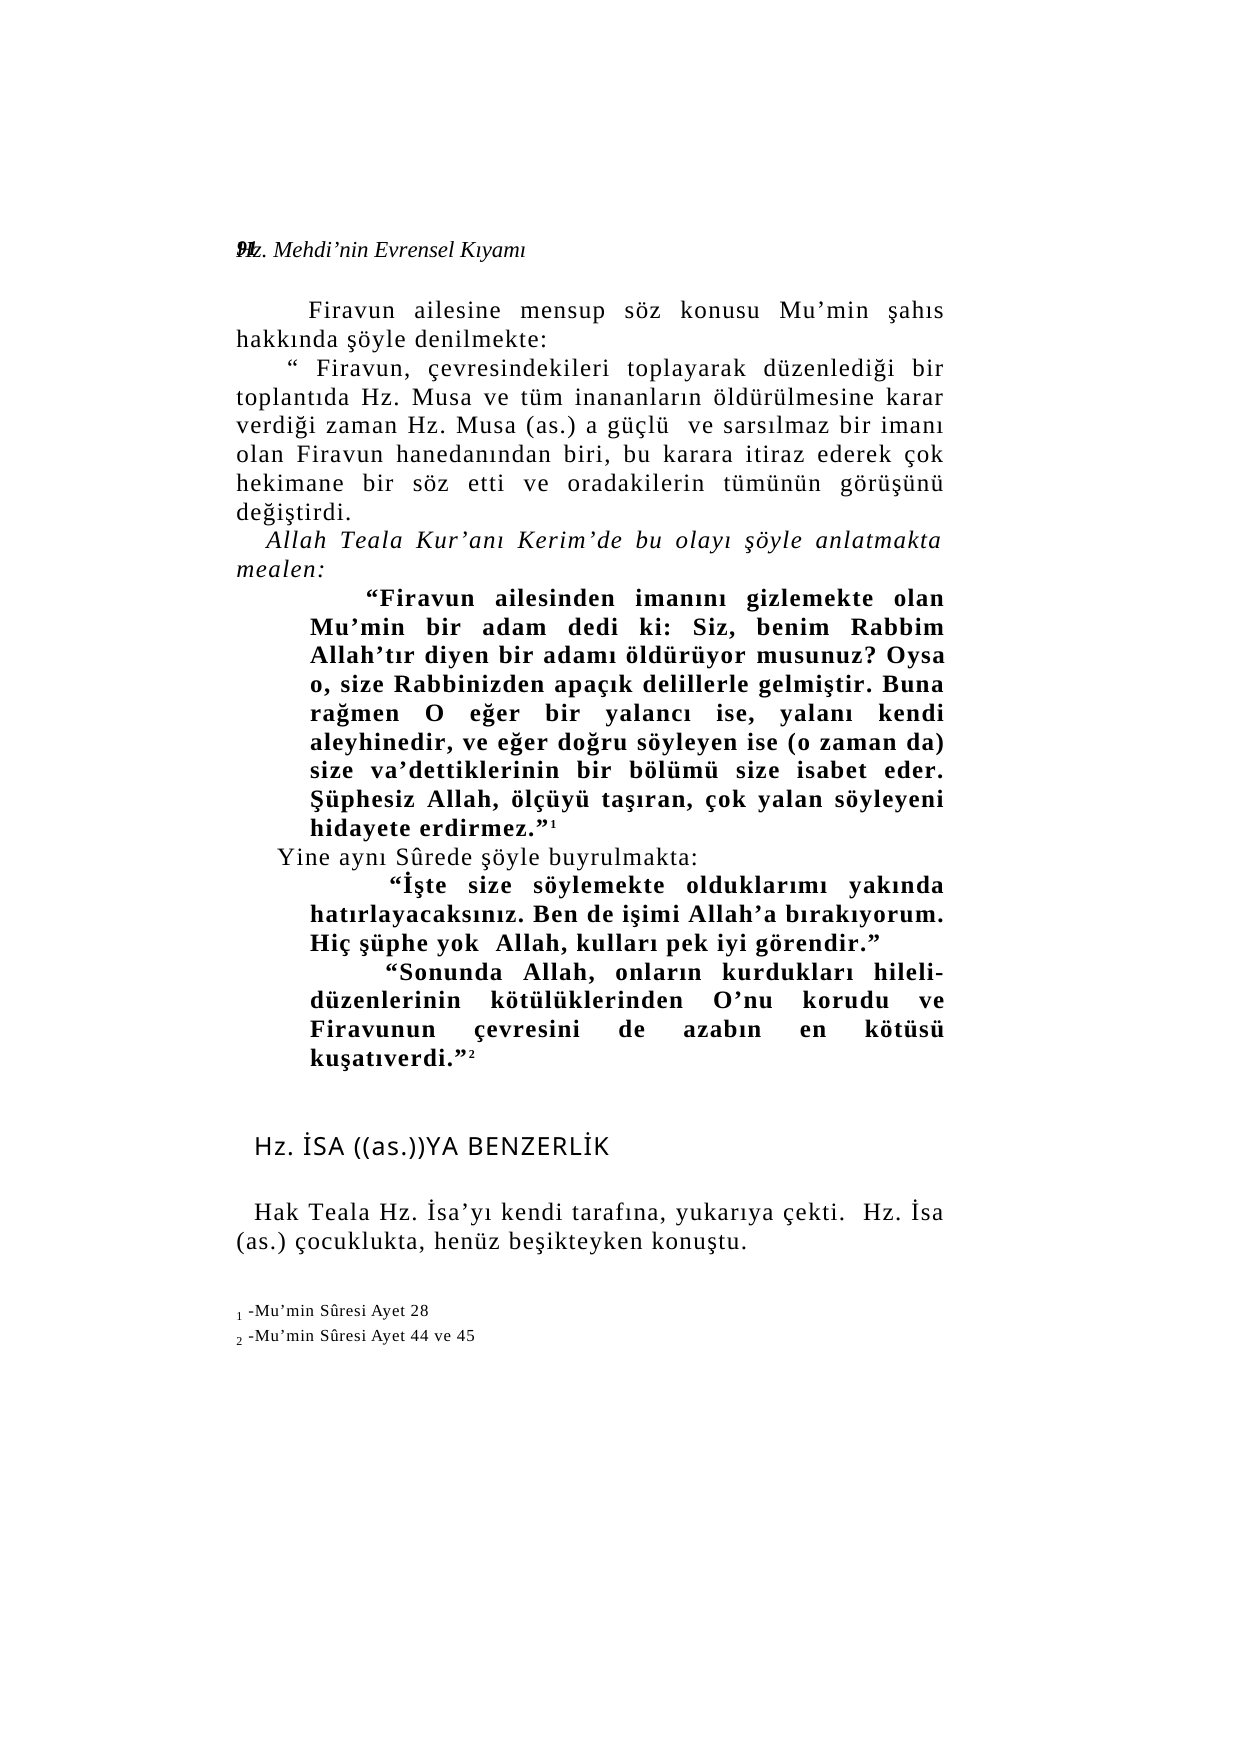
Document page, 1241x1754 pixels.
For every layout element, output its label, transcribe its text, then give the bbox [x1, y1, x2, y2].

text Yine aynı Sûrede şöyle buyrulmakta: [236, 842, 945, 870]
text Firavun ailesine mensup söz konusu Mu’min şahıs hakkında şöyle denilmekte: [236, 295, 945, 353]
text “Firavun ailesinden imanını gizlemekte olan Mu’min bir adam dedi ki: Siz, benim Rabbim Allah’tır diyen bir adamı öldürüyor musunuz? Oysa o, size Rabbinizden apaçık delillerle gelmiştir. Buna rağmen O eğer bir yalancı ise, yalanı kendi aleyhinedir, ve eğer doğru söyleyen ise (o zaman da) size va’dettiklerinin bir bölümü size isabet eder. Şüphesiz Allah, ölçüyü taşıran, çok yalan söyleyeni hidayete erdirmez.” [310, 583, 945, 842]
text Hak Teala Hz. İsa’yı kendi tarafına, yukarıya çekti. Hz. İsa (as.) çocuklukta, henüz beşikteyken konuştu. [236, 1197, 945, 1255]
text “ Firavun, çevresindekileri toplayarak düzenlediği bir toplantıda Hz. Musa ve tüm inananların öldürülmesine karar verdiği zaman Hz. Musa (as.) a güçlü ve sarsılmaz bir imanı olan Firavun hanedanından biri, bu karara itiraz ederek çok hekimane bir söz etti ve oradakilerin tümünün görüşünü değiştirdi. [236, 353, 945, 525]
text “Sonunda Allah, onların kurdukları hileli-düzenlerinin kötülüklerinden O’nu korudu ve Firavunun çevresini de azabın en kötüsü kuşatıverdi.” [310, 957, 945, 1072]
text Hz. İSA ((as.))YA BENZERLİK [236, 1129, 945, 1163]
text Allah Teala Kur’anı Kerim’de bu olayı şöyle anlatmakta mealen: [236, 525, 945, 583]
text “İşte size söylemekte olduklarımı yakında hatırlayacaksınız. Ben de işimi Allah’a bırakıyorum. Hiç şüphe yok Allah, kulları pek iyi görendir.” [310, 870, 945, 957]
